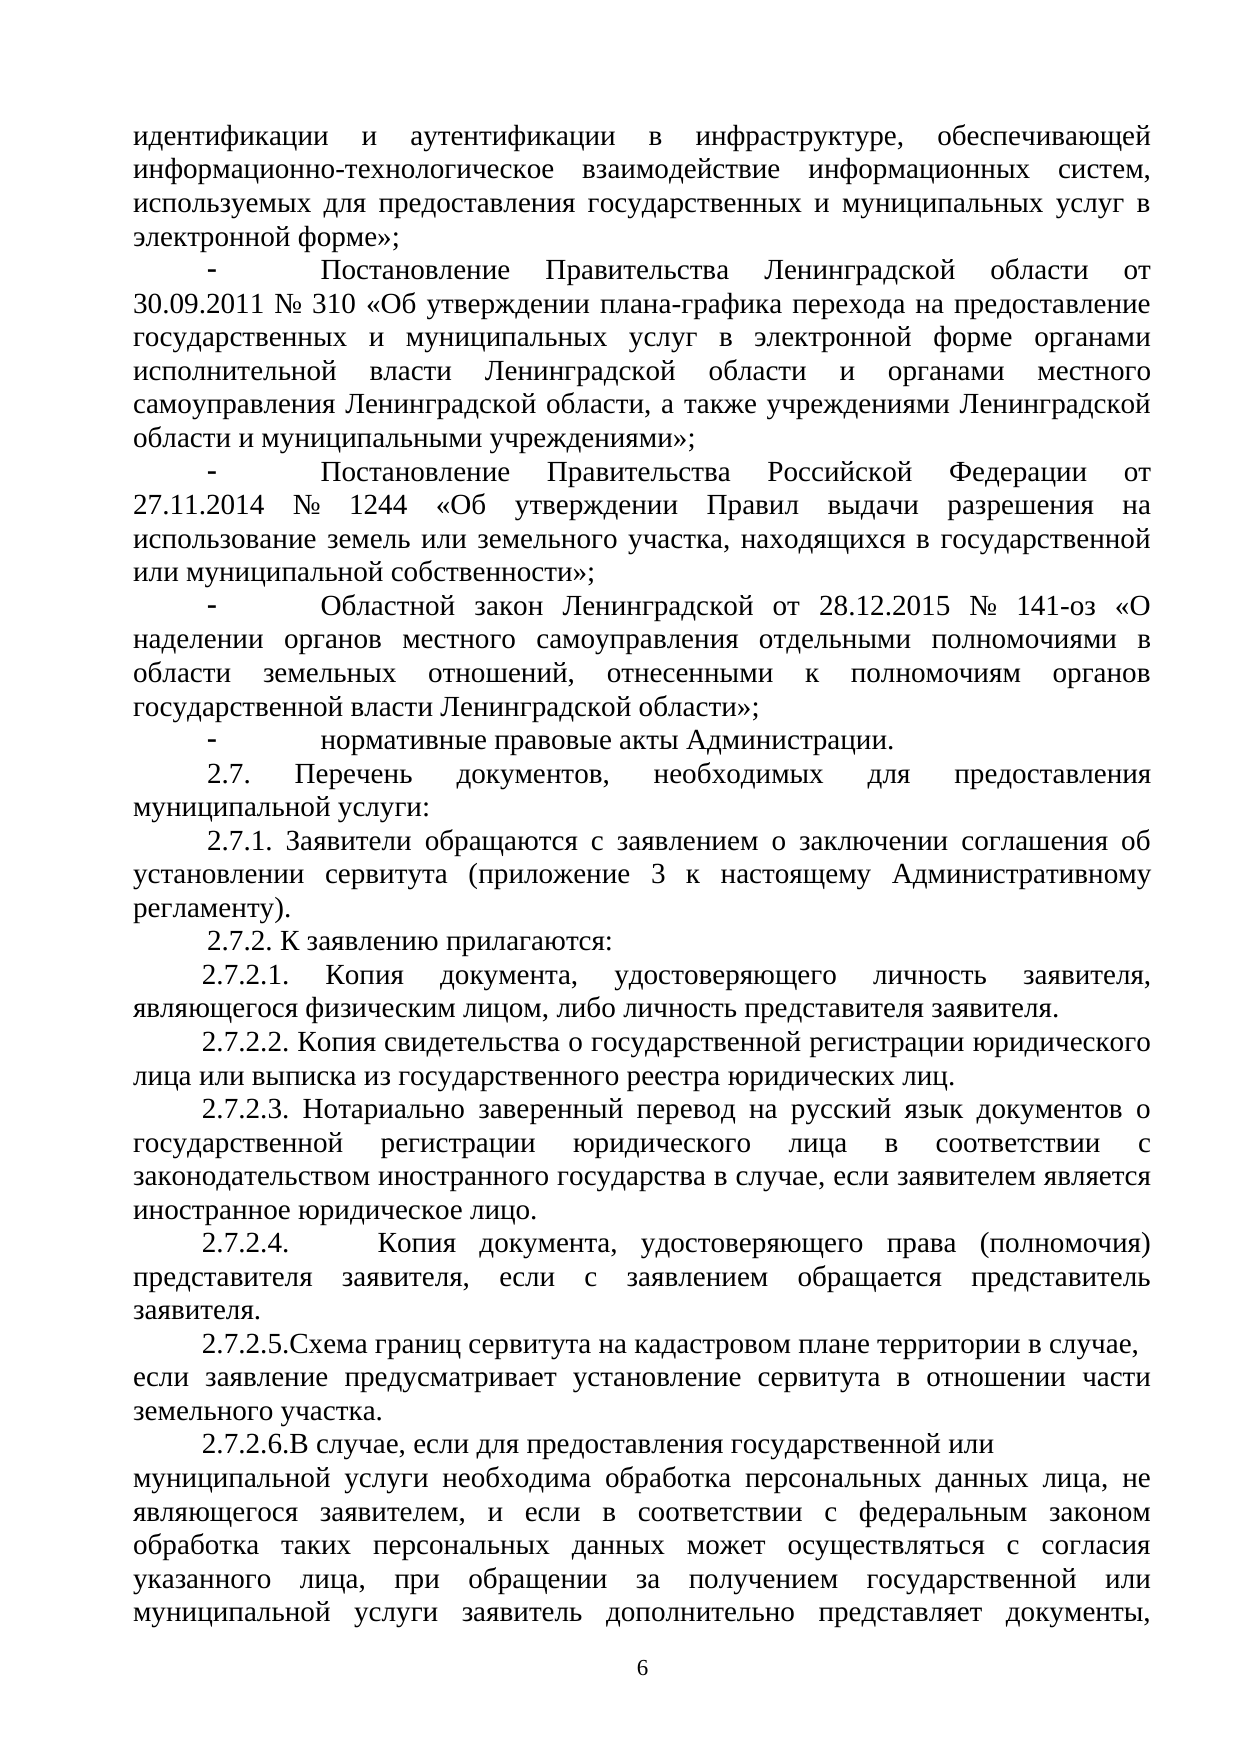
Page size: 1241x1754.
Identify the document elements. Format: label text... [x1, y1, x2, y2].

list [133, 118, 1152, 252]
list 2.7.2.1. Копия документа, удостоверяющего личность заявителя, являющегося физическим лицом, либо личность представителя заявителя. [133, 957, 1152, 1024]
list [133, 1460, 1152, 1628]
list нормативные правовые акты Администрации. [133, 722, 1152, 756]
list 2.7.2.2. Копия свидетельства о государственной регистрации юридического лица или выписка из государственного реестра юридических лиц. [133, 1024, 1152, 1091]
text 2.7.1. Заявители обращаются с заявлением о заключении соглашения об установлении сервитута (приложение 3 к настоящему Административному регламенту). [133, 823, 1152, 923]
text 2.7. Перечень документов, необходимых для предоставления муниципальной услуги: [133, 756, 1152, 823]
list Областной закон Ленинградской от 28.12.2015 № 141-оз «О наделении органов местного самоуправления отдельными полномочиями в области земельных отношений, отнесенными к полномочиям органов государственной власти Ленинградской области»; [133, 588, 1152, 722]
list если заявление предусматривает установление сервитута в отношении части земельного участка. [133, 1359, 1152, 1427]
list Копия документа, удостоверяющего права (полномочия) представителя заявителя, если с заявлением обращается представитель заявителя. [133, 1225, 1152, 1326]
text 2.7.2. К заявлению прилагаются: [133, 923, 1152, 957]
list 2.7.2.6.В случае, если для предоставления государственной или [202, 1427, 1152, 1460]
list Постановление Правительства Российской Федерации от 27.11.2014 № 1244 «Об утверждении Правил выдачи разрешения на использование земель или земельного участка, находящихся в государственной или муниципальной собственности»; [133, 454, 1152, 588]
list 2.7.2.5.Схема границ сервитута на кадастровом плане территории в случае, [202, 1326, 1152, 1359]
list 2.7.2.3. Нотариально заверенный перевод на русский язык документов о государственной регистрации юридического лица в соответствии с законодательством иностранного государства в случае, если заявителем является иностранное юридическое лицо. [133, 1091, 1152, 1225]
